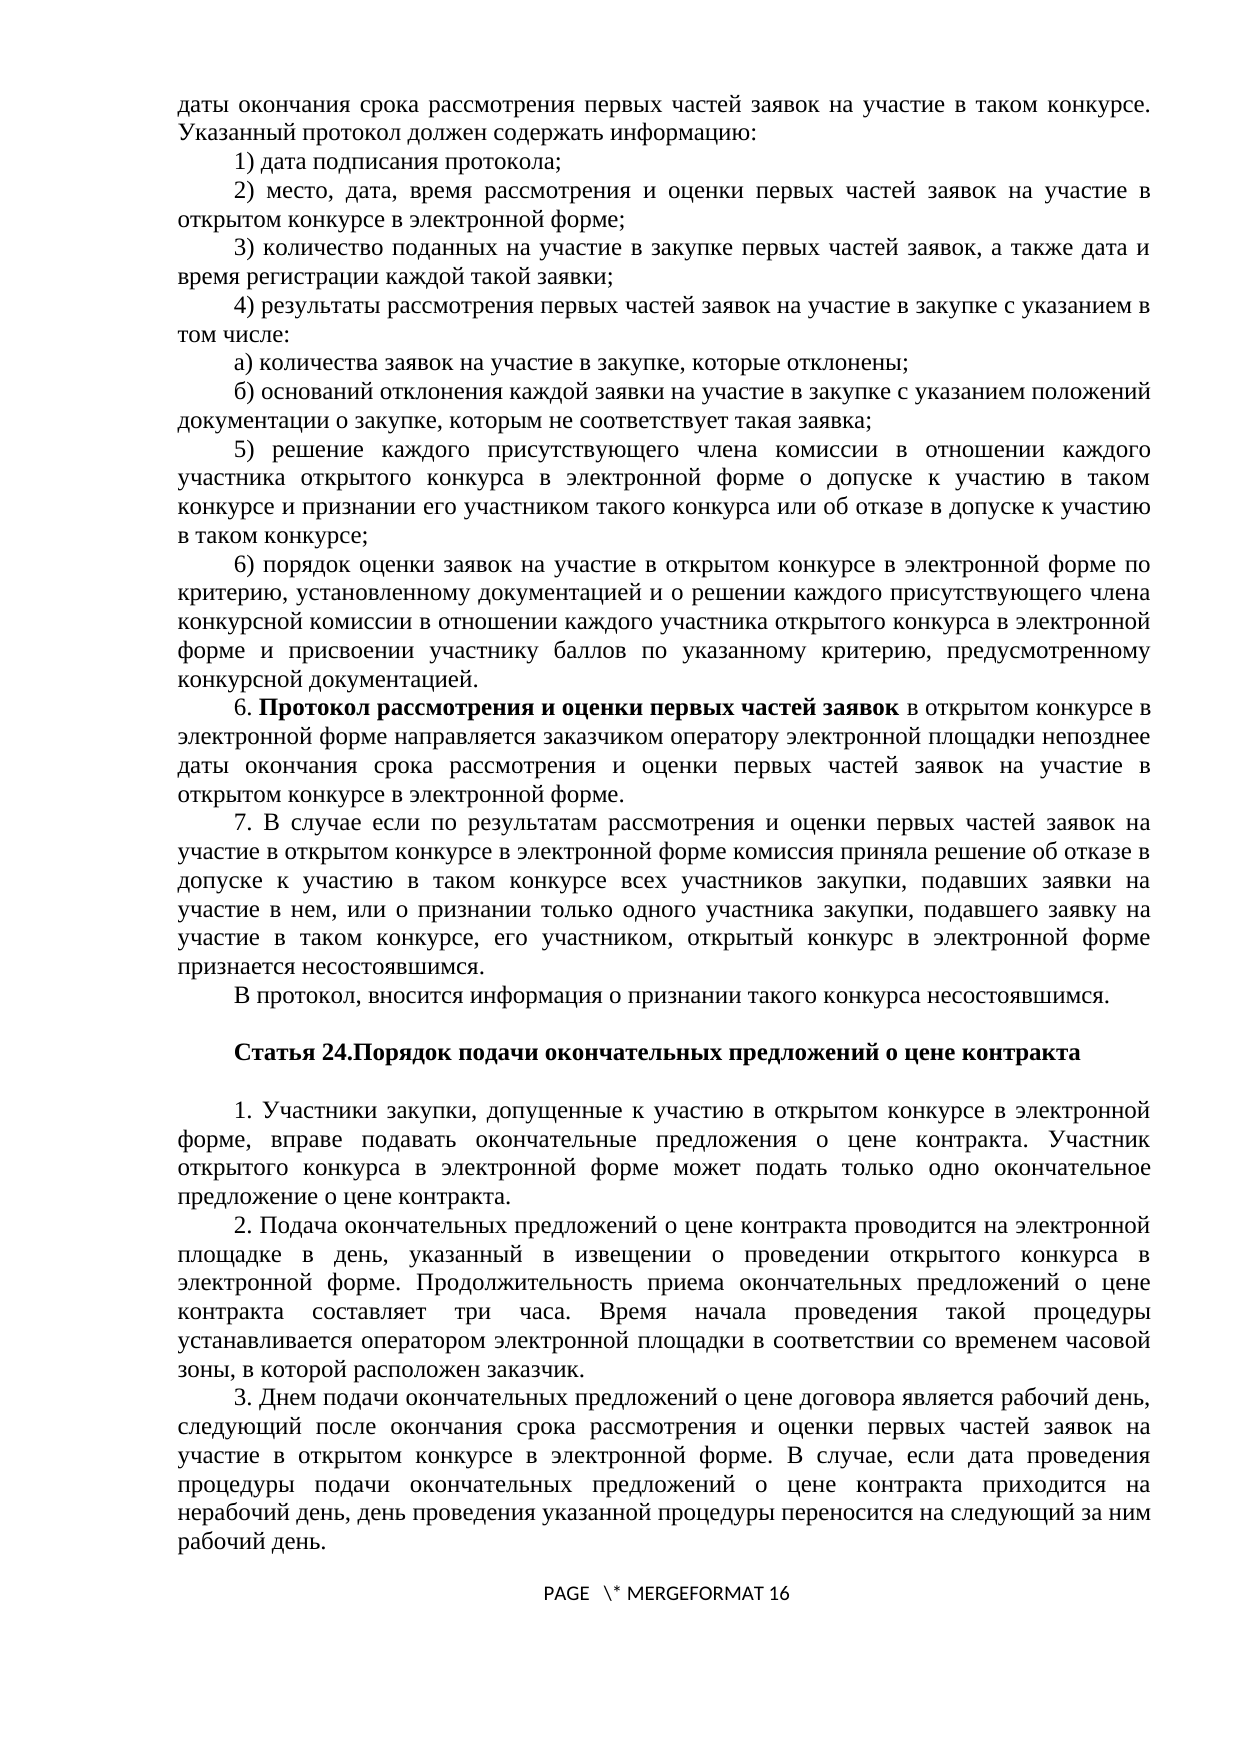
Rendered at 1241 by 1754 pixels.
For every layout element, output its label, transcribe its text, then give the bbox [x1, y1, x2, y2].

text 2. Подача окончательных предложений о цене контракта проводится на электронной площадке в день, указанный в извещении о проведении открытого конкурса в электронной форме. Продолжительность приема окончательных предложений о цене контракта составляет три часа. Время начала проведения такой процедуры устанавливается оператором электронной площадки в соответствии со временем часовой зоны, в которой расположен заказчик. [177, 1210, 1152, 1382]
text 5) решение каждого присутствующего члена комиссии в отношении каждого участника открытого конкурса в электронной форме о допуске к участию в таком конкурсе и признании его участником такого конкурса или об отказе в допуске к участию в таком конкурсе; [177, 434, 1152, 549]
text 1. Участники закупки, допущенные к участию в открытом конкурсе в электронной форме, вправе подавать окончательные предложения о цене контракта. Участник открытого конкурса в электронной форме может подать только одно окончательное предложение о цене контракта. [177, 1095, 1152, 1210]
text а) количества заявок на участие в закупке, которые отклонены; [177, 347, 1152, 376]
text Статья 24.Порядок подачи окончательных предложений о цене контракта [177, 1037, 1152, 1066]
text 6) порядок оценки заявок на участие в открытом конкурсе в электронной форме по критерию, установленному документацией и о решении каждого присутствующего члена конкурсной комиссии в отношении каждого участника открытого конкурса в электронной форме и присвоении участнику баллов по указанному критерию, предусмотренному конкурсной документацией. [177, 549, 1152, 692]
text 6. Протокол рассмотрения и оценки первых частей заявок в открытом конкурсе в электронной форме направляется заказчиком оператору электронной площадки непозднее даты окончания срока рассмотрения и оценки первых частей заявок на участие в открытом конкурсе в электронной форме. [177, 692, 1152, 807]
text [177, 89, 1152, 146]
text 4) результаты рассмотрения первых частей заявок на участие в закупке с указанием в том числе: [177, 290, 1152, 347]
text 2) место, дата, время рассмотрения и оценки первых частей заявок на участие в открытом конкурсе в электронной форме; [177, 175, 1152, 232]
text 1) дата подписания протокола; [177, 146, 1152, 175]
text 3. Днем подачи окончательных предложений о цене договора является рабочий день, следующий после окончания срока рассмотрения и оценки первых частей заявок на участие в открытом конкурсе в электронной форме. В случае, если дата проведения процедуры подачи окончательных предложений о цене контракта приходится на нерабочий день, день проведения указанной процедуры переносится на следующий за ним рабочий день. [177, 1382, 1152, 1555]
text В протокол, вносится информация о признании такого конкурса несостоявшимся. [177, 980, 1152, 1009]
text б) оснований отклонения каждой заявки на участие в закупке с указанием положений документации о закупке, которым не соответствует такая заявка; [177, 376, 1152, 434]
text 7. В случае если по результатам рассмотрения и оценки первых частей заявок на участие в открытом конкурсе в электронной форме комиссия приняла решение об отказе в допуске к участию в таком конкурсе всех участников закупки, подавших заявки на участие в нем, или о признании только одного участника закупки, подавшего заявку на участие в таком конкурсе, его участником, открытый конкурс в электронной форме признается несостоявшимся. [177, 807, 1152, 980]
text 3) количество поданных на участие в закупке первых частей заявок, а также дата и время регистрации каждой такой заявки; [177, 232, 1152, 290]
